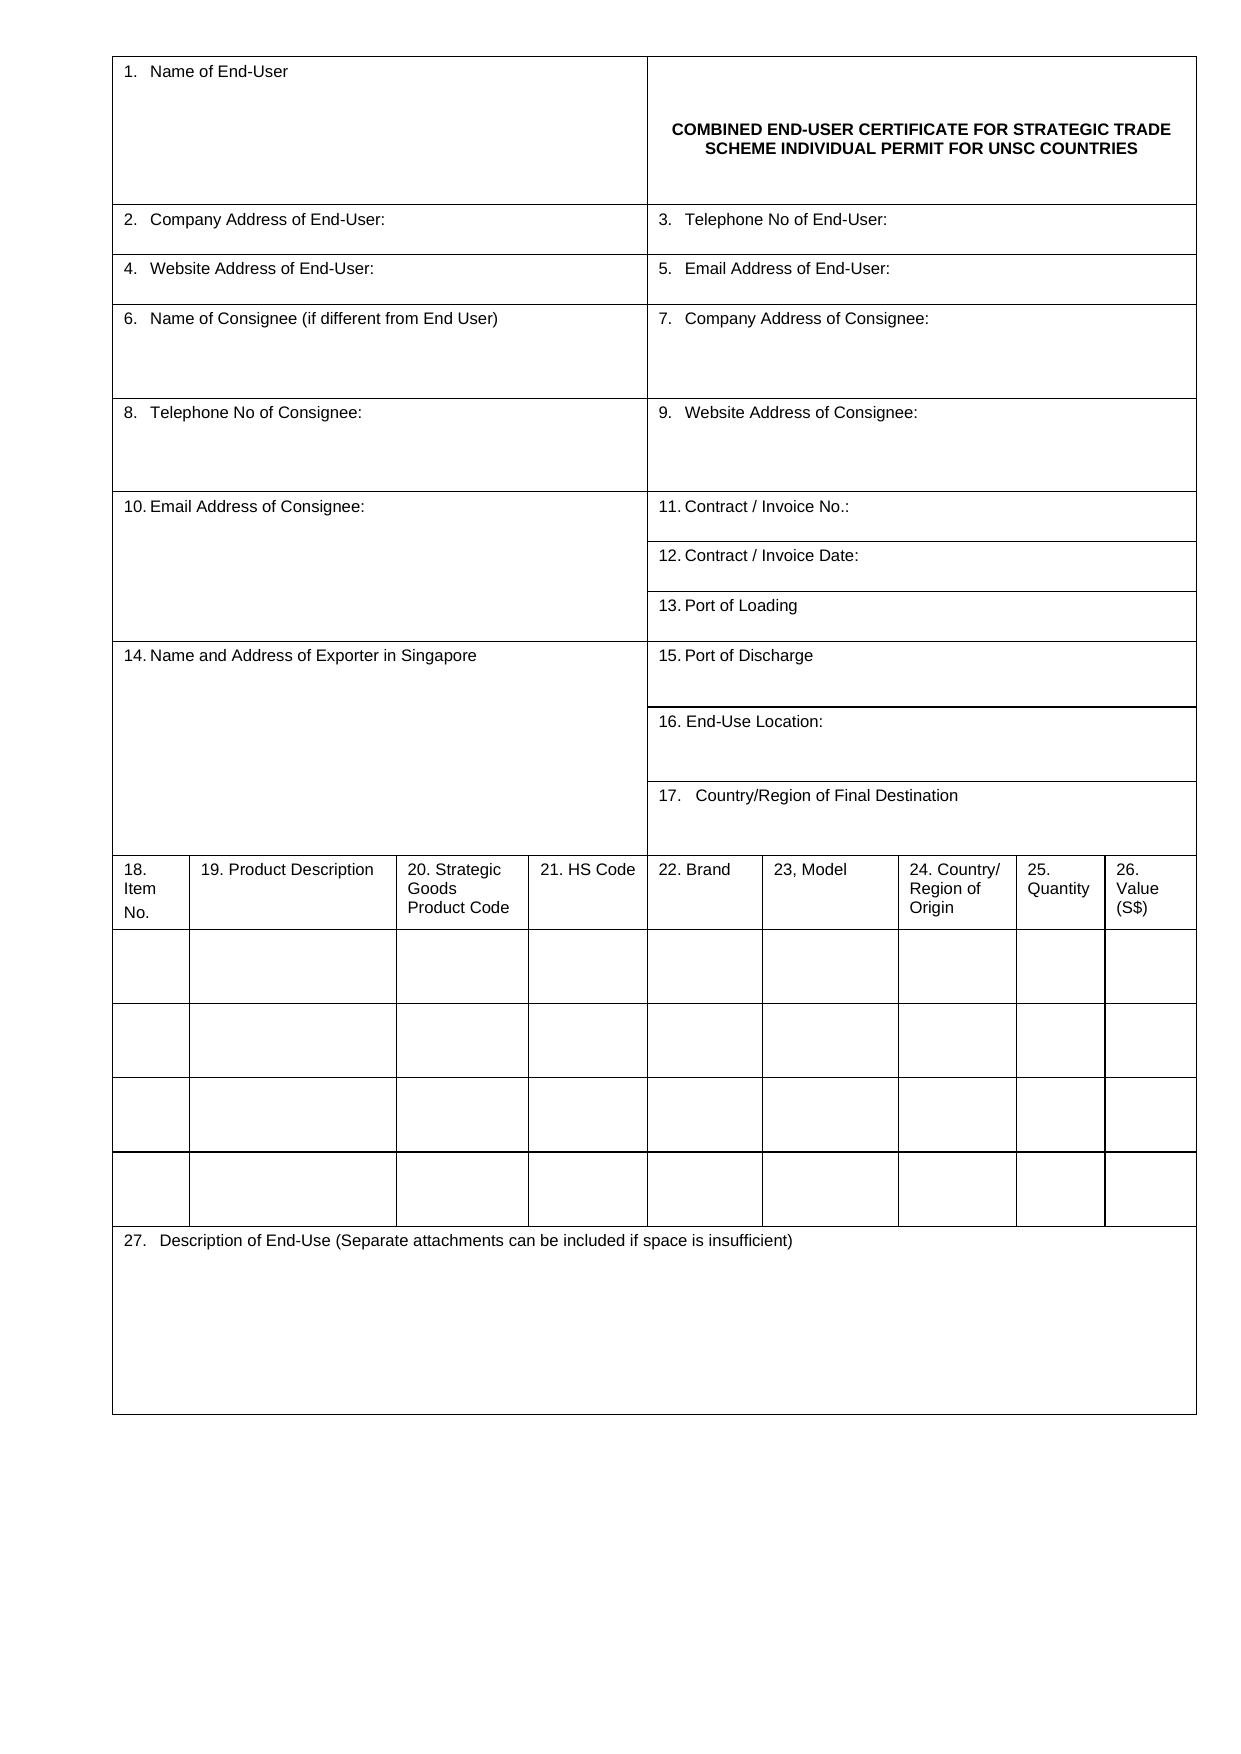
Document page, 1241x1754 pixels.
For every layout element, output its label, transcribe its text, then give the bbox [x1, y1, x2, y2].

table_cell Telephone No of Consignee: [113, 399, 647, 491]
table_cell [113, 1153, 189, 1226]
table_cell 20. Strategic Goods Product Code [397, 856, 528, 929]
table_cell 26. Value (S$) [1106, 856, 1196, 929]
table_cell [763, 1078, 898, 1151]
table_cell [1106, 1004, 1196, 1077]
table_cell Company Address of End-User: [113, 205, 647, 254]
table_cell 16. End-Use Location: [648, 708, 1196, 781]
table_cell [1017, 1153, 1104, 1226]
table_cell 11. Contract / Invoice No.: [648, 492, 1196, 541]
table_cell [529, 1004, 647, 1077]
table_cell 27. Description of End-Use (Separate attachments can be included if space is insufficient) [113, 1227, 1196, 1414]
table_cell [899, 1004, 1016, 1077]
table_cell [190, 1004, 396, 1077]
table_cell Email Address of Consignee: [113, 492, 647, 641]
table_cell [190, 930, 396, 1003]
table_cell [763, 930, 898, 1003]
table_header COMBINED END-USER CERTIFICATE FOR STRATEGIC TRADE SCHEME INDIVIDUAL PERMIT FOR UNSC COUNTRIES [648, 57, 1196, 204]
table_cell [190, 1153, 396, 1226]
table_cell Website Address of Consignee: [648, 399, 1196, 491]
table_cell [1106, 930, 1196, 1003]
table_cell [529, 1078, 647, 1151]
table_cell [1017, 1004, 1104, 1077]
table_cell Website Address of End-User: [113, 255, 647, 304]
table_cell [763, 1153, 898, 1226]
table_cell [763, 1004, 898, 1077]
table_cell 15. Port of Discharge [648, 642, 1196, 706]
table_cell 22. Brand [648, 856, 762, 929]
table_cell [899, 1078, 1016, 1151]
table_cell 23, Model [763, 856, 898, 929]
table_cell [1017, 1078, 1104, 1151]
table_cell [899, 930, 1016, 1003]
table_cell [648, 930, 762, 1003]
table_cell [113, 930, 189, 1003]
table_cell [529, 930, 647, 1003]
table_cell [113, 1078, 189, 1151]
table_cell 24. Country/ Region of Origin [899, 856, 1016, 929]
table_cell Name of Consignee (if different from End User) [113, 305, 647, 397]
table_cell 17. Country/Region of Final Destination [648, 782, 1196, 855]
table_cell Telephone No of End-User: [648, 205, 1196, 254]
table_cell [113, 1004, 189, 1077]
table_cell 25. Quantity [1017, 856, 1104, 929]
table_cell 21. HS Code [529, 856, 647, 929]
table_cell [529, 1153, 647, 1226]
table_cell [899, 1153, 1016, 1226]
table_cell Email Address of End-User: [648, 255, 1196, 304]
table_cell 14. Name and Address of Exporter in Singapore [113, 642, 647, 855]
table_cell [648, 1153, 762, 1226]
table_cell [190, 1078, 396, 1151]
table_cell [648, 1078, 762, 1151]
table_cell 13. Port of Loading [648, 592, 1196, 641]
table_cell 19. Product Description [190, 856, 396, 929]
table_cell Company Address of Consignee: [648, 305, 1196, 397]
table_cell [648, 1004, 762, 1077]
table_cell 18. Item No. [113, 856, 189, 929]
table_cell [397, 1153, 528, 1226]
table_cell [397, 930, 528, 1003]
table_cell 12. Contract / Invoice Date: [648, 542, 1196, 591]
table_cell [397, 1078, 528, 1151]
table_cell [1106, 1078, 1196, 1151]
table_header 1. Name of End-User [113, 57, 647, 204]
table_cell [1017, 930, 1104, 1003]
table_cell [397, 1004, 528, 1077]
table_cell [1106, 1153, 1196, 1226]
